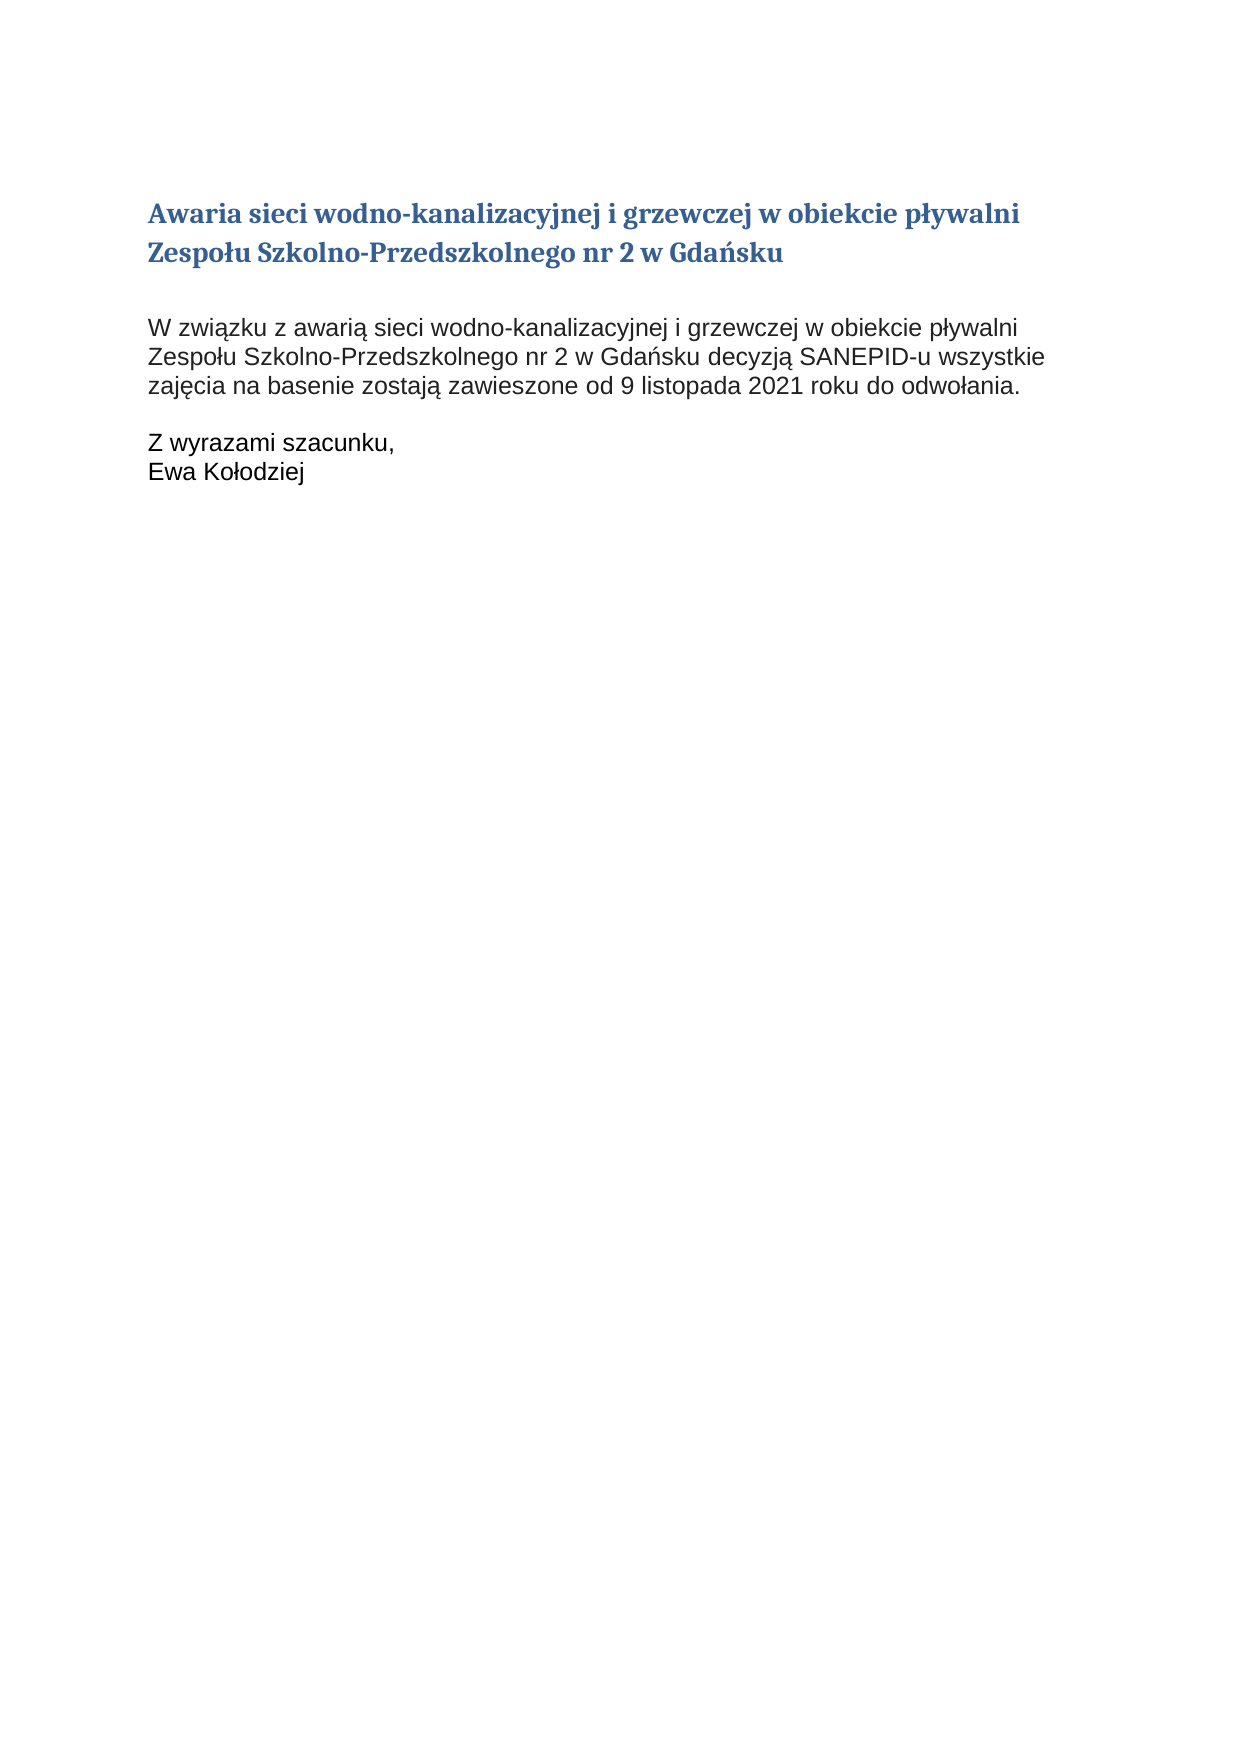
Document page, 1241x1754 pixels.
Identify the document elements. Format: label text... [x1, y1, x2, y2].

text W związku z awarią sieci wodno-kanalizacyjnej i grzewczej w obiekcie pływalni Zespołu Szkolno-Przedszkolnego nr 2 w Gdańsku decyzją SANEPID-u wszystkie zajęcia na basenie zostają zawieszone od 9 listopada 2021 roku do odwołania. [148, 313, 1093, 399]
text Z wyrazami szacunku, [148, 428, 1093, 457]
text Ewa Kołodziej [148, 457, 1093, 486]
subtitle Awaria sieci wodno-kanalizacyjnej i grzewczej w obiekcie pływalni Zespołu Szkolno-Przedszkolnego nr 2 w Gdańsku [148, 198, 1093, 308]
